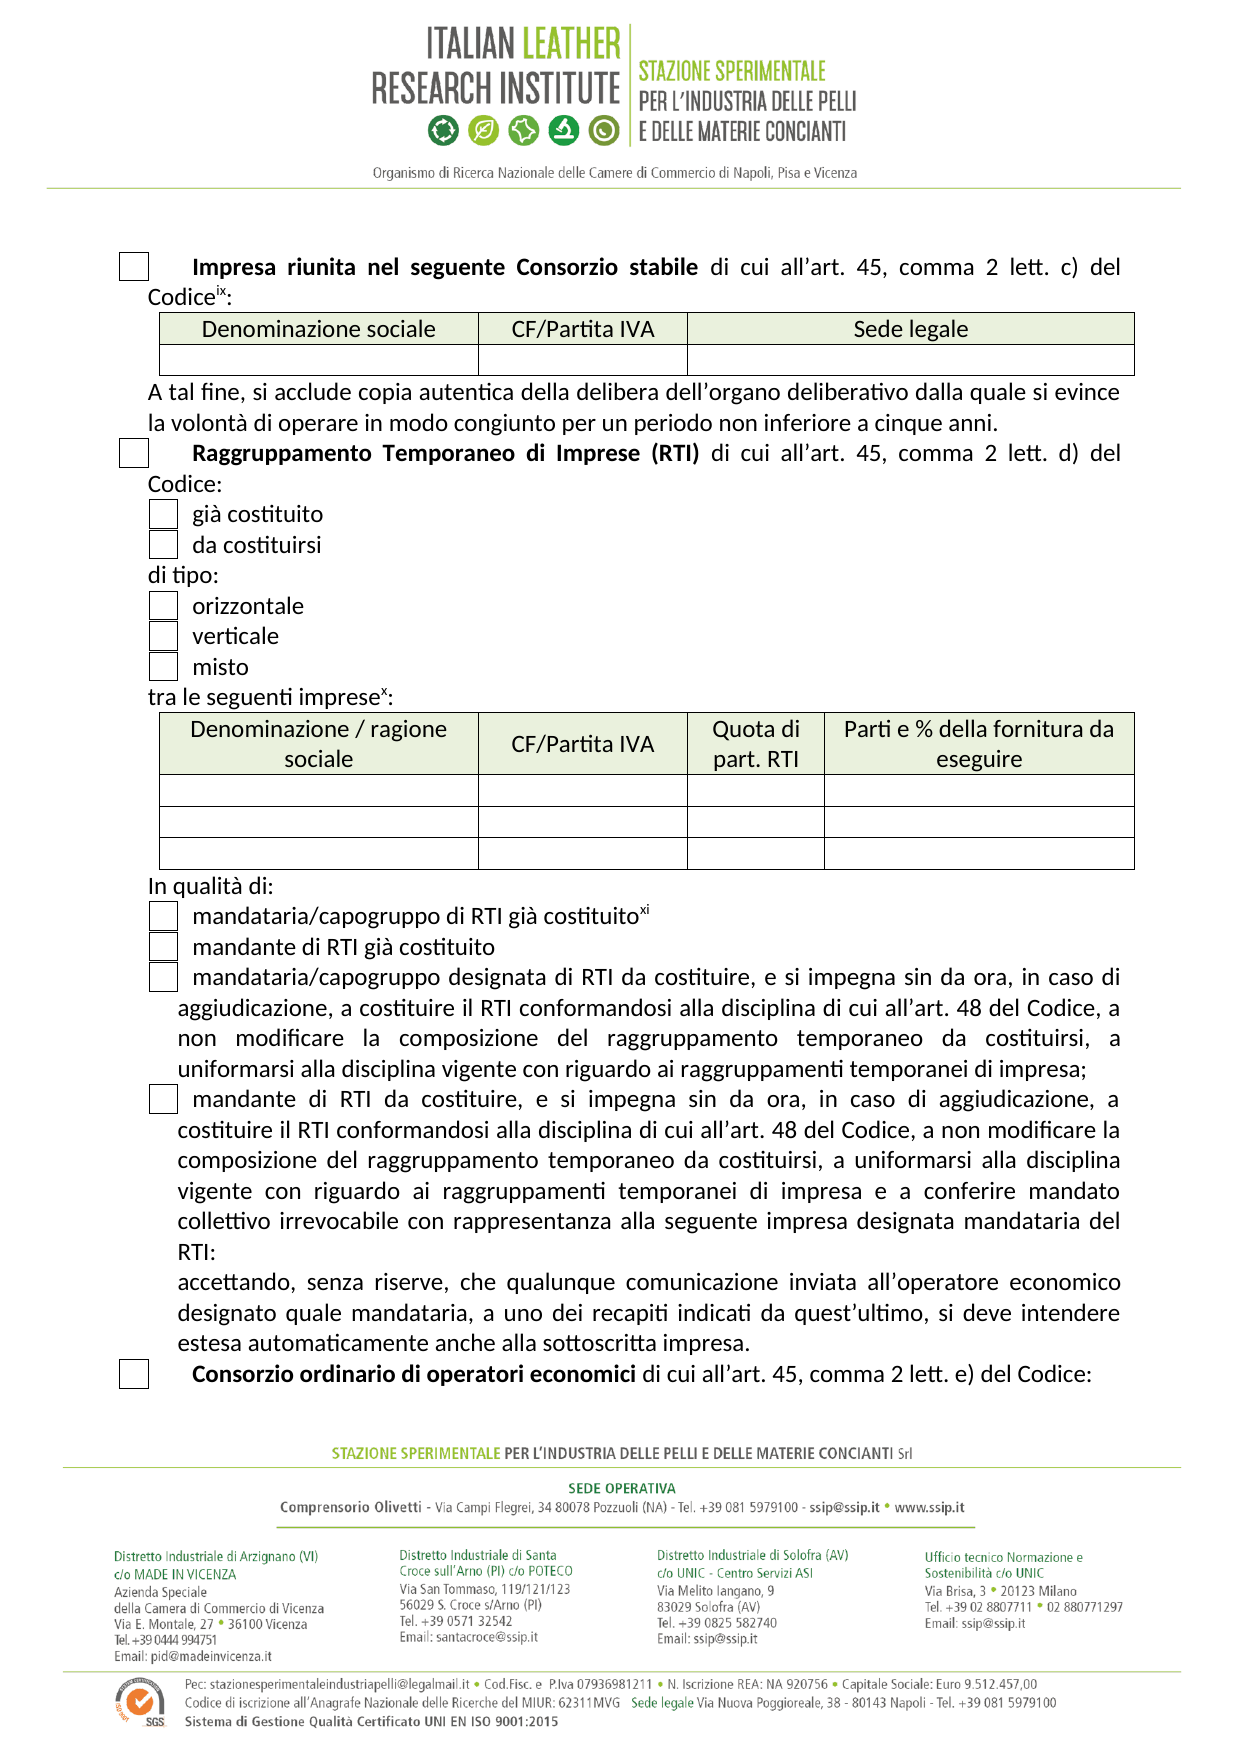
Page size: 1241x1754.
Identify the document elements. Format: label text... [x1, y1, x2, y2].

picture [62, 1443, 1182, 1737]
table_header CF/Partita IVA [479, 713, 687, 774]
table_header Sede legale [688, 313, 1134, 344]
text mandante di RTI già costituito [148, 931, 1122, 961]
text già costituito [148, 498, 1122, 529]
text mandante di RTI da costituire, e si impegna sin da ora, in caso di aggiudicazione, a costituire il RTI conformandosi alla disciplina di cui all’art. 48 del Codice, a non modificare la composizione del raggruppamento temporaneo da costituirsi, a uniformarsi alla disciplina vigente con riguardo ai raggruppamenti temporanei di impresa e a conferire mandato collettivo irrevocabile con rappresentanza alla seguente impresa designata mandataria del RTI: [148, 1083, 1122, 1267]
table_cell [479, 345, 687, 375]
text mandataria/capogruppo designata di RTI da costituire, e si impegna sin da ora, in caso di aggiudicazione, a costituire il RTI conformandosi alla disciplina di cui all’art. 48 del Codice, a non modificare la composizione del raggruppamento temporaneo da costituirsi, a uniformarsi alla disciplina vigente con riguardo ai raggruppamenti temporanei di impresa; [148, 961, 1122, 1083]
text orizzontale [148, 590, 1122, 620]
table_cell [688, 775, 824, 806]
table_header Denominazione / ragione sociale [160, 713, 478, 774]
text da costituirsi [148, 529, 1122, 559]
text Consorzio ordinario di operatori economici di cui all’art. 45, comma 2 lett. e) del Codice: [118, 1358, 1122, 1389]
table_header Denominazione sociale [160, 313, 478, 344]
table_cell [688, 807, 824, 837]
table_cell [479, 807, 687, 837]
table_cell [479, 838, 687, 869]
text di tipo: [148, 559, 1122, 590]
text misto [148, 651, 1122, 681]
table_cell [688, 345, 1134, 375]
table_header Quota di part. RTI [688, 713, 824, 774]
text Impresa riunita nel seguente Consorzio stabile di cui all’art. 45, comma 2 lett. c) del Codice: [118, 251, 1122, 312]
text In qualità di: [148, 870, 1122, 900]
table_cell [825, 807, 1134, 837]
text Raggruppamento Temporaneo di Imprese (RTI) di cui all’art. 45, comma 2 lett. d) del Codice: [118, 437, 1122, 498]
table_cell [160, 775, 478, 806]
table_cell [160, 838, 478, 869]
text accettando, senza riserve, che qualunque comunicazione inviata all’operatore economico designato quale mandataria, a uno dei recapiti indicati da quest’ultimo, si deve intendere estesa automaticamente anche alla sottoscritta impresa. [177, 1267, 1122, 1358]
table_cell [160, 345, 478, 375]
table_header CF/Partita IVA [479, 313, 687, 344]
text tra le seguenti imprese: [148, 681, 1122, 712]
table_cell [160, 807, 478, 837]
table_header Parti e % della fornitura da eseguire [825, 713, 1134, 774]
text verticale [148, 620, 1122, 651]
table_cell [479, 775, 687, 806]
text A tal fine, si acclude copia autentica della delibera dell’organo deliberativo dalla quale si evince la volontà di operare in modo congiunto per un periodo non inferiore a cinque anni. [148, 376, 1122, 437]
picture [46, 23, 1182, 189]
table_cell [825, 838, 1134, 869]
table_cell [688, 838, 824, 869]
text mandataria/capogruppo di RTI già costituito [148, 900, 1122, 931]
table_cell [825, 775, 1134, 806]
